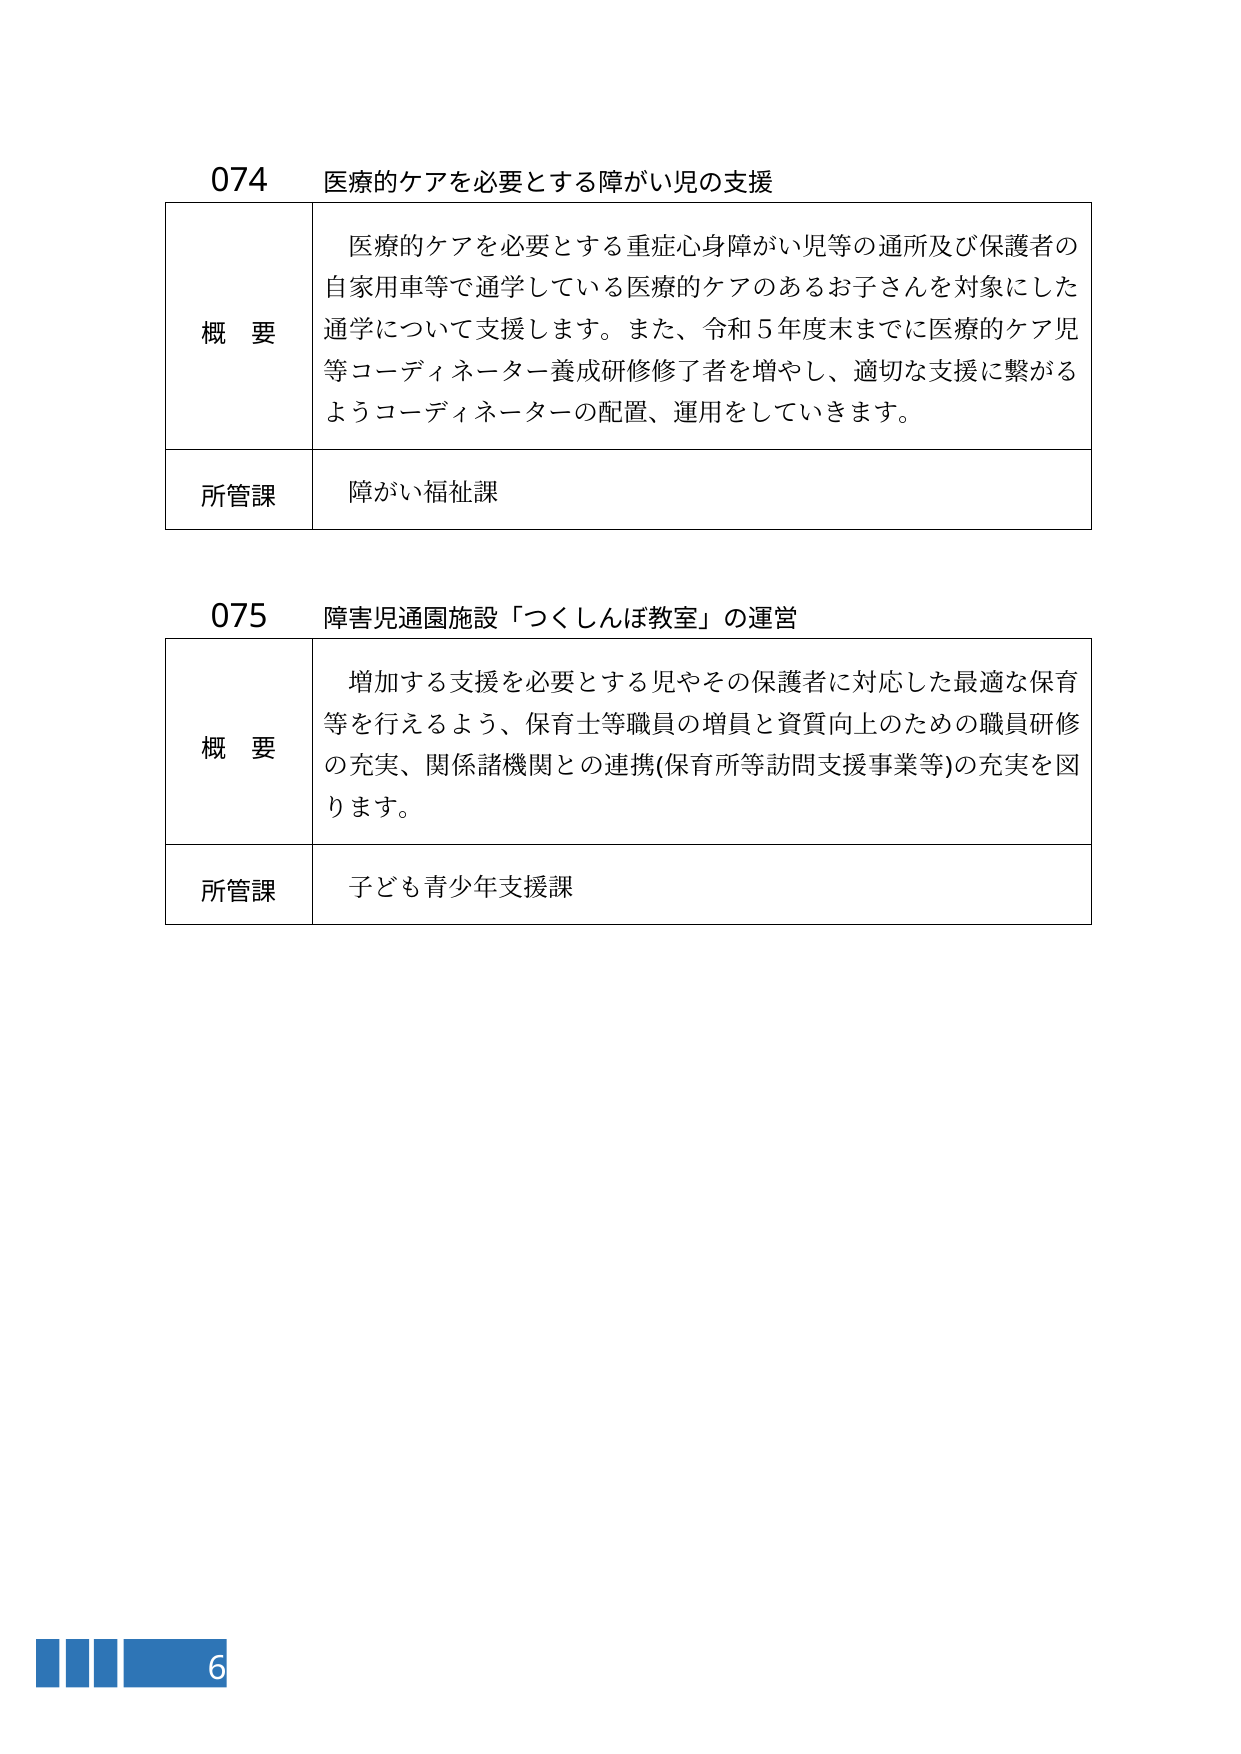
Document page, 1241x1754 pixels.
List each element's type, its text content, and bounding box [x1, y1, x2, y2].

table_header 医療的ケアを必要とする障がい児の支援 [313, 148, 1091, 202]
table_cell 所管課 [166, 845, 312, 924]
table_header 074 [165, 148, 312, 202]
table_cell 医療的ケアを必要とする重症心身障がい児等の通所及び保護者の自家用車等で通学している医療的ケアのあるお子さんを対象にした通学について支援します。また、令和５年度末までに医療的ケア児等コーディネーター養成研修修了者を増やし、適切な支援に繋がるようコーディネーターの配置、運用をしていきます。 [313, 203, 1091, 449]
table_cell 所管課 [166, 450, 312, 529]
table_cell 障がい福祉課 [313, 450, 1091, 529]
table_cell 概 要 [166, 203, 312, 449]
table_cell 増加する支援を必要とする児やその保護者に対応した最適な保育等を行えるよう、保育士等職員の増員と資質向上のための職員研修の充実、関係諸機関との連携(保育所等訪問支援事業等)の充実を図ります。 [313, 639, 1091, 843]
table_cell 概 要 [166, 639, 312, 843]
table_header 障害児通園施設「つくしんぼ教室」の運営 [313, 584, 1091, 638]
table_cell 子ども青少年支援課 [313, 845, 1091, 924]
table_header 075 [165, 584, 312, 638]
